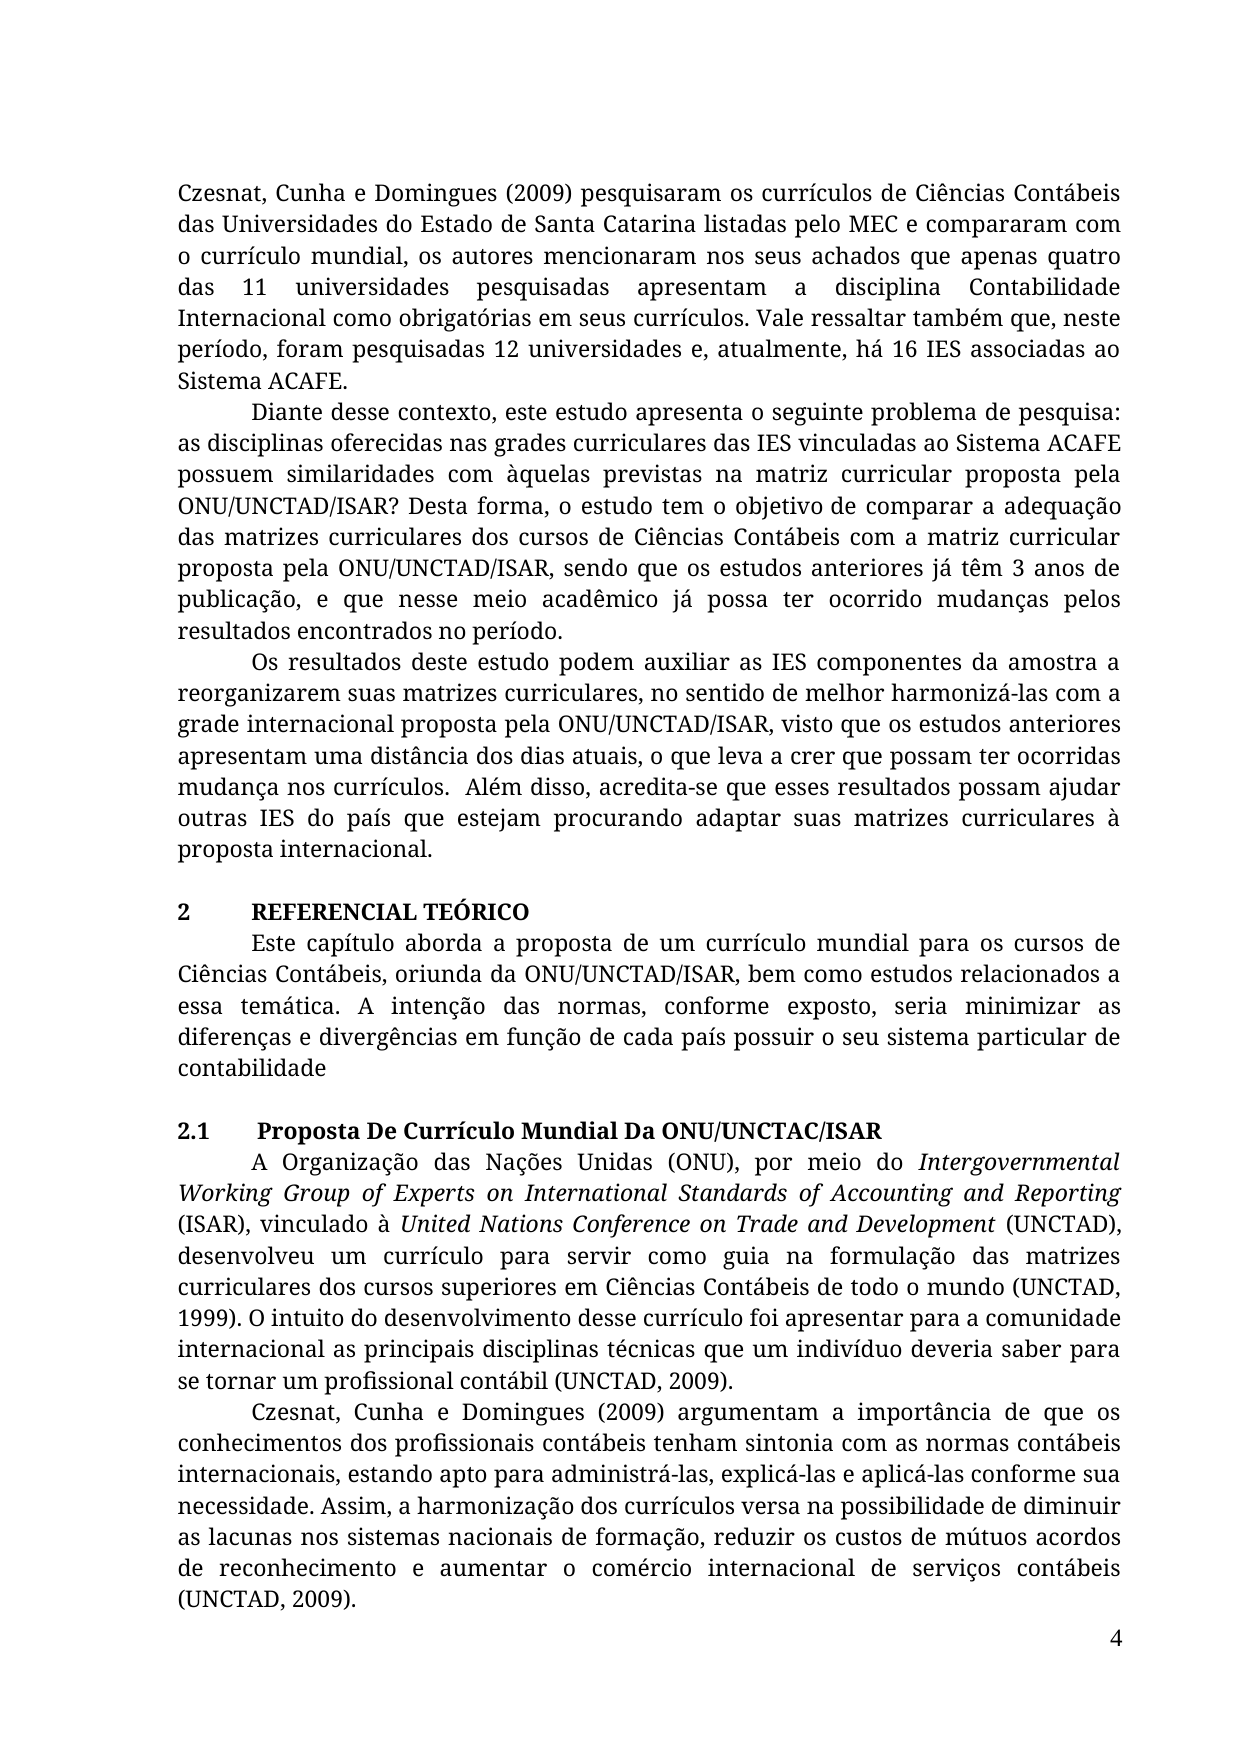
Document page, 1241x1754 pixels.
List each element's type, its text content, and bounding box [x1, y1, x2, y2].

subtitle REFERENCIAL TEÓRICO [177, 896, 1122, 927]
text Este capítulo aborda a proposta de um currículo mundial para os cursos de Ciências Contábeis, oriunda da ONU/UNCTAD/ISAR, bem como estudos relacionados a essa temática. A intenção das normas, conforme exposto, seria minimizar as diferenças e divergências em função de cada país possuir o seu sistema particular de contabilidade [177, 927, 1122, 1083]
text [177, 177, 1122, 396]
subtitle Proposta De Currículo Mundial Da ONU/UNCTAC/ISAR [177, 1115, 1122, 1146]
text A Organização das Nações Unidas (ONU), por meio do Intergovernmental Working Group of Experts on International Standards of Accounting and Reporting (ISAR), vinculado à United Nations Conference on Trade and Development (UNCTAD), desenvolveu um currículo para servir como guia na formulação das matrizes curriculares dos cursos superiores em Ciências Contábeis de todo o mundo (UNCTAD, 1999). O intuito do desenvolvimento desse currículo foi apresentar para a comunidade internacional as principais disciplinas técnicas que um indivíduo deveria saber para se tornar um profissional contábil (UNCTAD, 2009). [177, 1146, 1122, 1396]
text Diante desse contexto, este estudo apresenta o seguinte problema de pesquisa: as disciplinas oferecidas nas grades curriculares das IES vinculadas ao Sistema ACAFE possuem similaridades com àquelas previstas na matriz curricular proposta pela ONU/UNCTAD/ISAR? Desta forma, o estudo tem o objetivo de comparar a adequação das matrizes curriculares dos cursos de Ciências Contábeis com a matriz curricular proposta pela ONU/UNCTAD/ISAR, sendo que os estudos anteriores já têm 3 anos de publicação, e que nesse meio acadêmico já possa ter ocorrido mudanças pelos resultados encontrados no período. [177, 396, 1122, 646]
text Os resultados deste estudo podem auxiliar as IES componentes da amostra a reorganizarem suas matrizes curriculares, no sentido de melhor harmonizá-las com a grade internacional proposta pela ONU/UNCTAD/ISAR, visto que os estudos anteriores apresentam uma distância dos dias atuais, o que leva a crer que possam ter ocorridas mudança nos currículos. Além disso, acredita-se que esses resultados possam ajudar outras IES do país que estejam procurando adaptar suas matrizes curriculares à proposta internacional. [177, 646, 1122, 865]
text Czesnat, Cunha e Domingues (2009) argumentam a importância de que os conhecimentos dos profissionais contábeis tenham sintonia com as normas contábeis internacionais, estando apto para administrá-las, explicá-las e aplicá-las conforme sua necessidade. Assim, a harmonização dos currículos versa na possibilidade de diminuir as lacunas nos sistemas nacionais de formação, reduzir os custos de mútuos acordos de reconhecimento e aumentar o comércio internacional de serviços contábeis (UNCTAD, 2009). [177, 1396, 1122, 1615]
